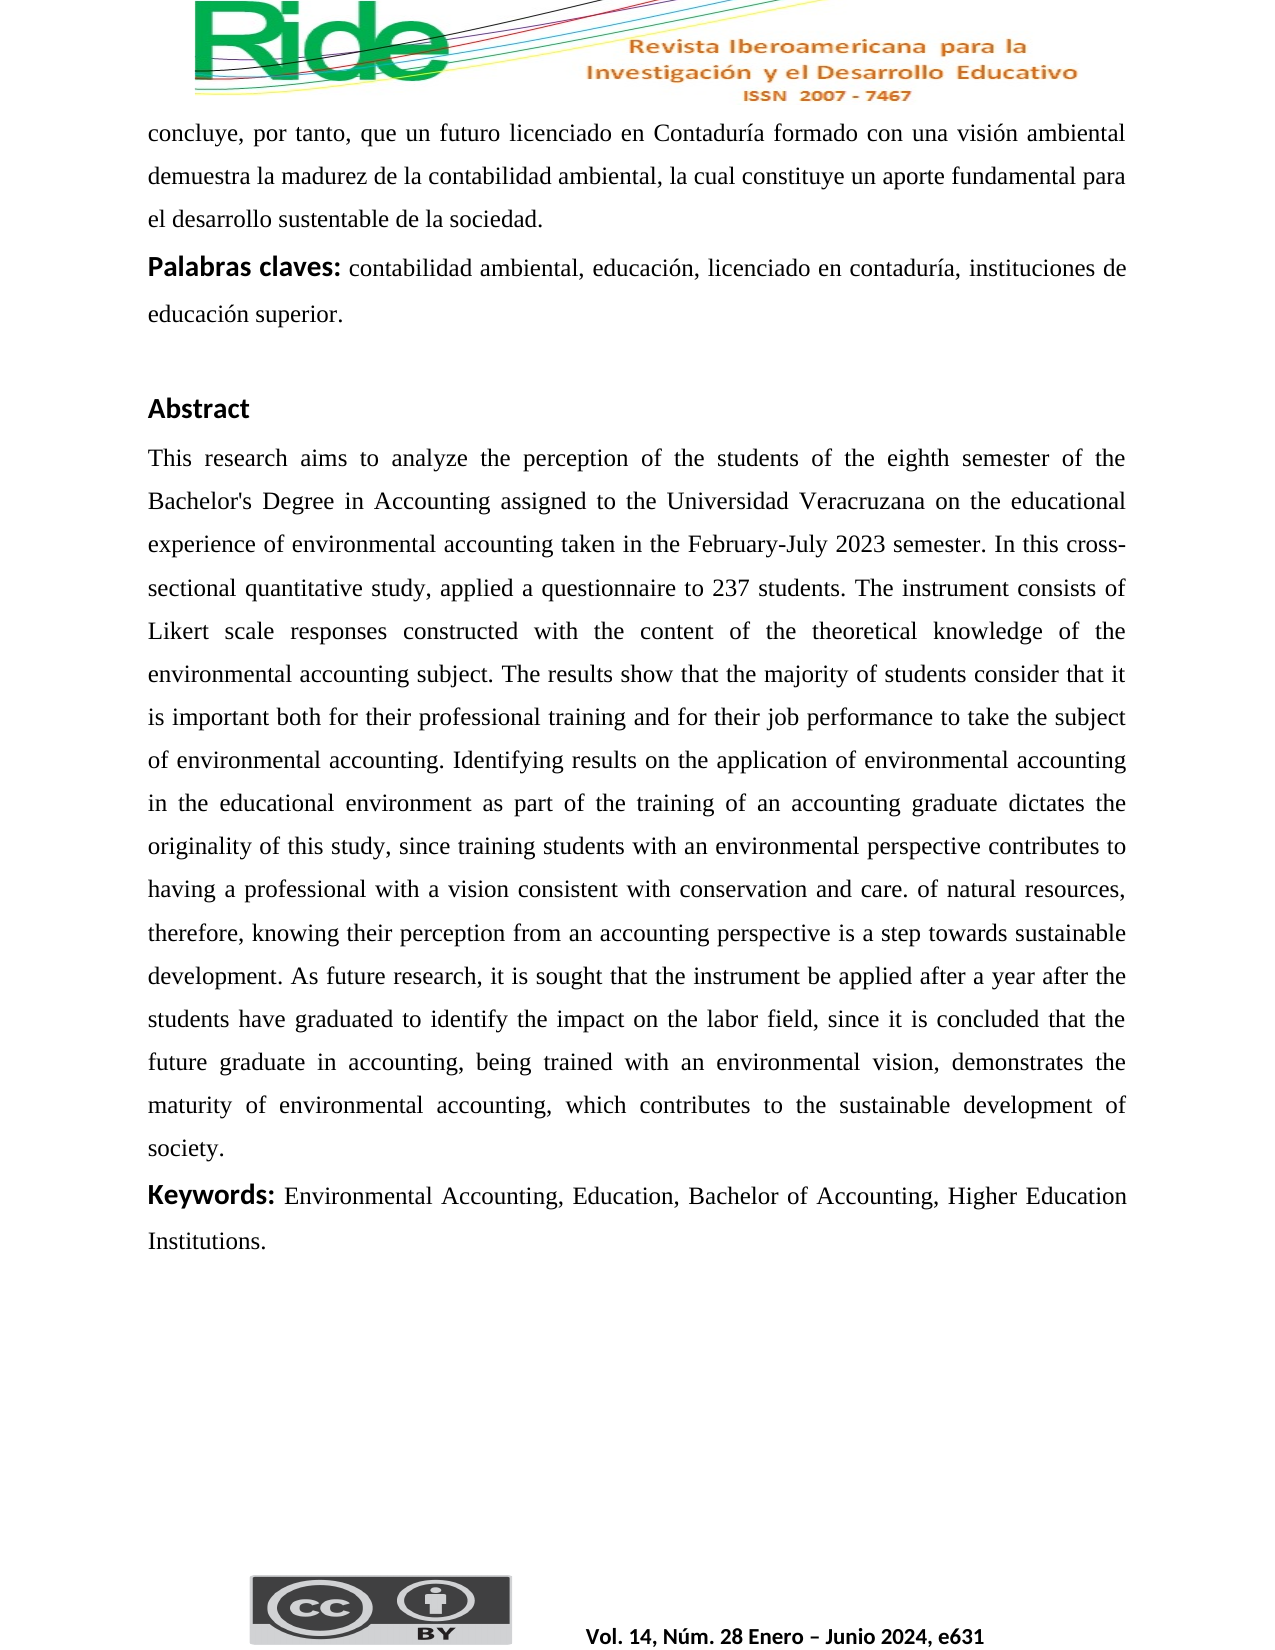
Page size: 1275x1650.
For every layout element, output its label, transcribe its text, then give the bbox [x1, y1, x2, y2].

text This research aims to analyze the perception of the students of the eighth semester of the Bachelor's Degree in Accounting assigned to the Universidad Veracruzana on the educational experience of environmental accounting taken in the February-July 2023 semester. In this cross-sectional quantitative study, applied a questionnaire to 237 students. The instrument consists of Likert scale responses constructed with the content of the theoretical knowledge of the environmental accounting subject. The results show that the majority of students consider that it is important both for their professional training and for their job performance to take the subject of environmental accounting. Identifying results on the application of environmental accounting in the educational environment as part of the training of an accounting graduate dictates the originality of this study, since training students with an environmental perspective contributes to having a professional with a vision consistent with conservation and care. of natural resources, therefore, knowing their perception from an accounting perspective is a step towards sustainable development. As future research, it is sought that the instrument be applied after a year after the students have graduated to identify the impact on the labor field, since it is concluded that the future graduate in accounting, being trained with an environmental vision, demonstrates the maturity of environmental accounting, which contributes to the sustainable development of society. [148, 443, 1127, 1162]
text Keywords: Environmental Accounting, Education, Bachelor of Accounting, Higher Education Institutions. [148, 1176, 1127, 1255]
text Abstract [148, 390, 1127, 426]
picture [249, 1575, 513, 1645]
text Palabras claves: contabilidad ambiental, educación, licenciado en contaduría, instituciones de educación superior. [148, 248, 1127, 329]
picture [194, 0, 1081, 105]
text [148, 118, 1127, 233]
